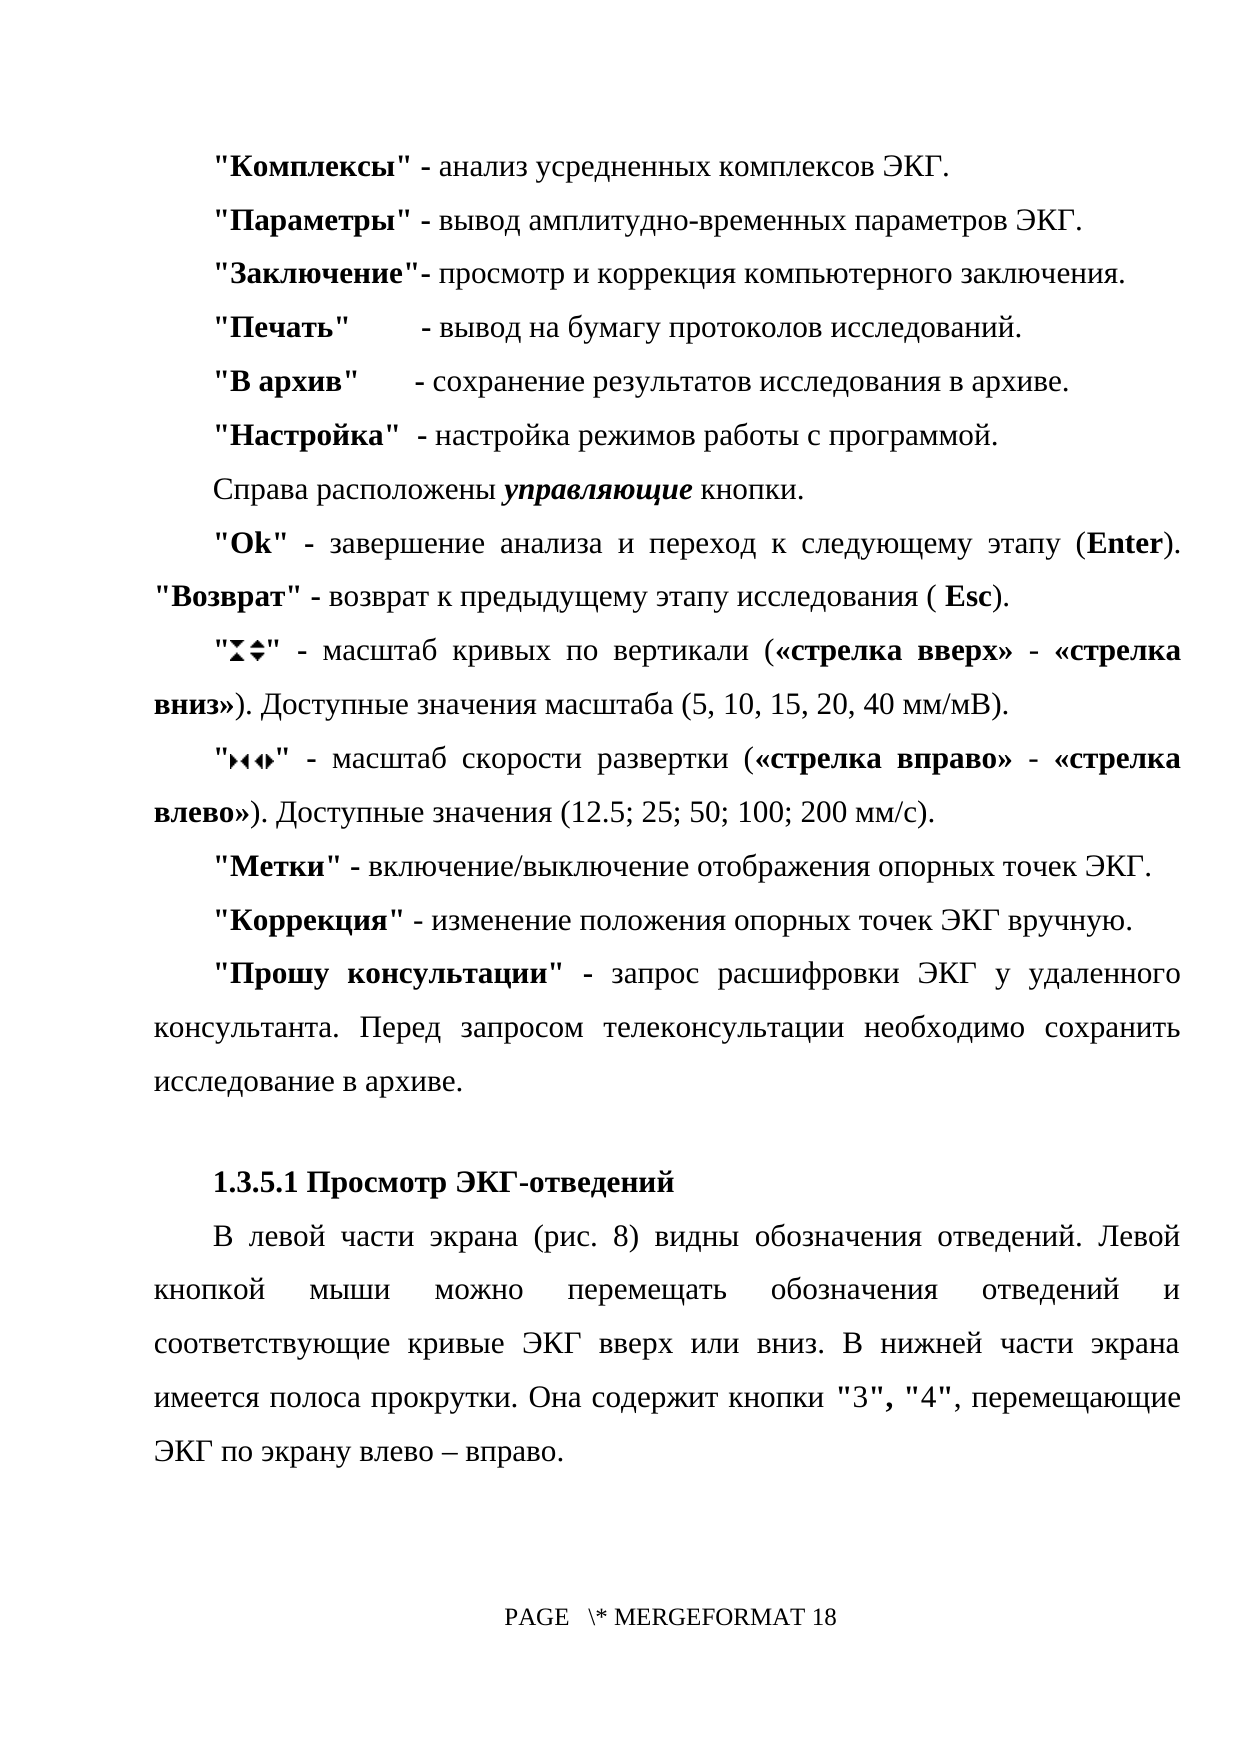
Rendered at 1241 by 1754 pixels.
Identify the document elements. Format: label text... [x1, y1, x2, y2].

text 1.3.5.1 Просмотр ЭКГ-отведений [153, 1163, 1181, 1199]
text "Ok" - завершение анализа и переход к следующему этапу (Enter). "Возврат" - возврат к предыдущему этапу исследования ( Esc). [153, 524, 1181, 614]
text "Коррекция" - изменение положения опорных точек ЭКГ вручную. [153, 901, 1181, 937]
text "Метки" - включение/выключение отображения опорных точек ЭКГ. [153, 847, 1181, 883]
picture [230, 640, 265, 661]
text "В архив" - сохранение результатов исследования в архиве. [153, 362, 1181, 398]
text "Печать" - вывод на бумагу протоколов исследований. [153, 308, 1181, 344]
picture [230, 754, 274, 769]
text "Прошу консультации" - запрос расшифровки ЭКГ у удаленного консультанта. Перед запросом телеконсультации необходимо сохранить исследование в архиве. [153, 955, 1181, 1098]
text "Комплексы" - анализ усредненных комплексов ЭКГ. [153, 147, 1181, 183]
text "Параметры" - вывод амплитудно-временных параметров ЭКГ. [153, 201, 1181, 237]
text "" - масштаб кривых по вертикали («стрелка вверх» - «стрелка вниз»). Доступные значения масштаба (5, 10, 15, 20, 40 мм/мВ). [153, 632, 1181, 721]
text "Заключение"- просмотр и коррекция компьютерного заключения. [153, 254, 1181, 291]
text Справа расположены управляющие кнопки. [153, 470, 1181, 506]
text "" - масштаб скорости развертки («стрелка вправо» - «стрелка влево»). Доступные значения (12.5; 25; 50; 100; 200 мм/с). [153, 739, 1181, 829]
text "Настройка" - настройка режимов работы с программой. [153, 416, 1181, 452]
text В левой части экрана (рис. 8) видны обозначения отведений. Левой кнопкой мыши можно перемещать обозначения отведений и соответствующие кривые ЭКГ вверх или вниз. В нижней части экрана имеется полоса прокрутки. Она содержит кнопки "", "", перемещающие ЭКГ по экрану влево – вправо. [153, 1217, 1181, 1468]
